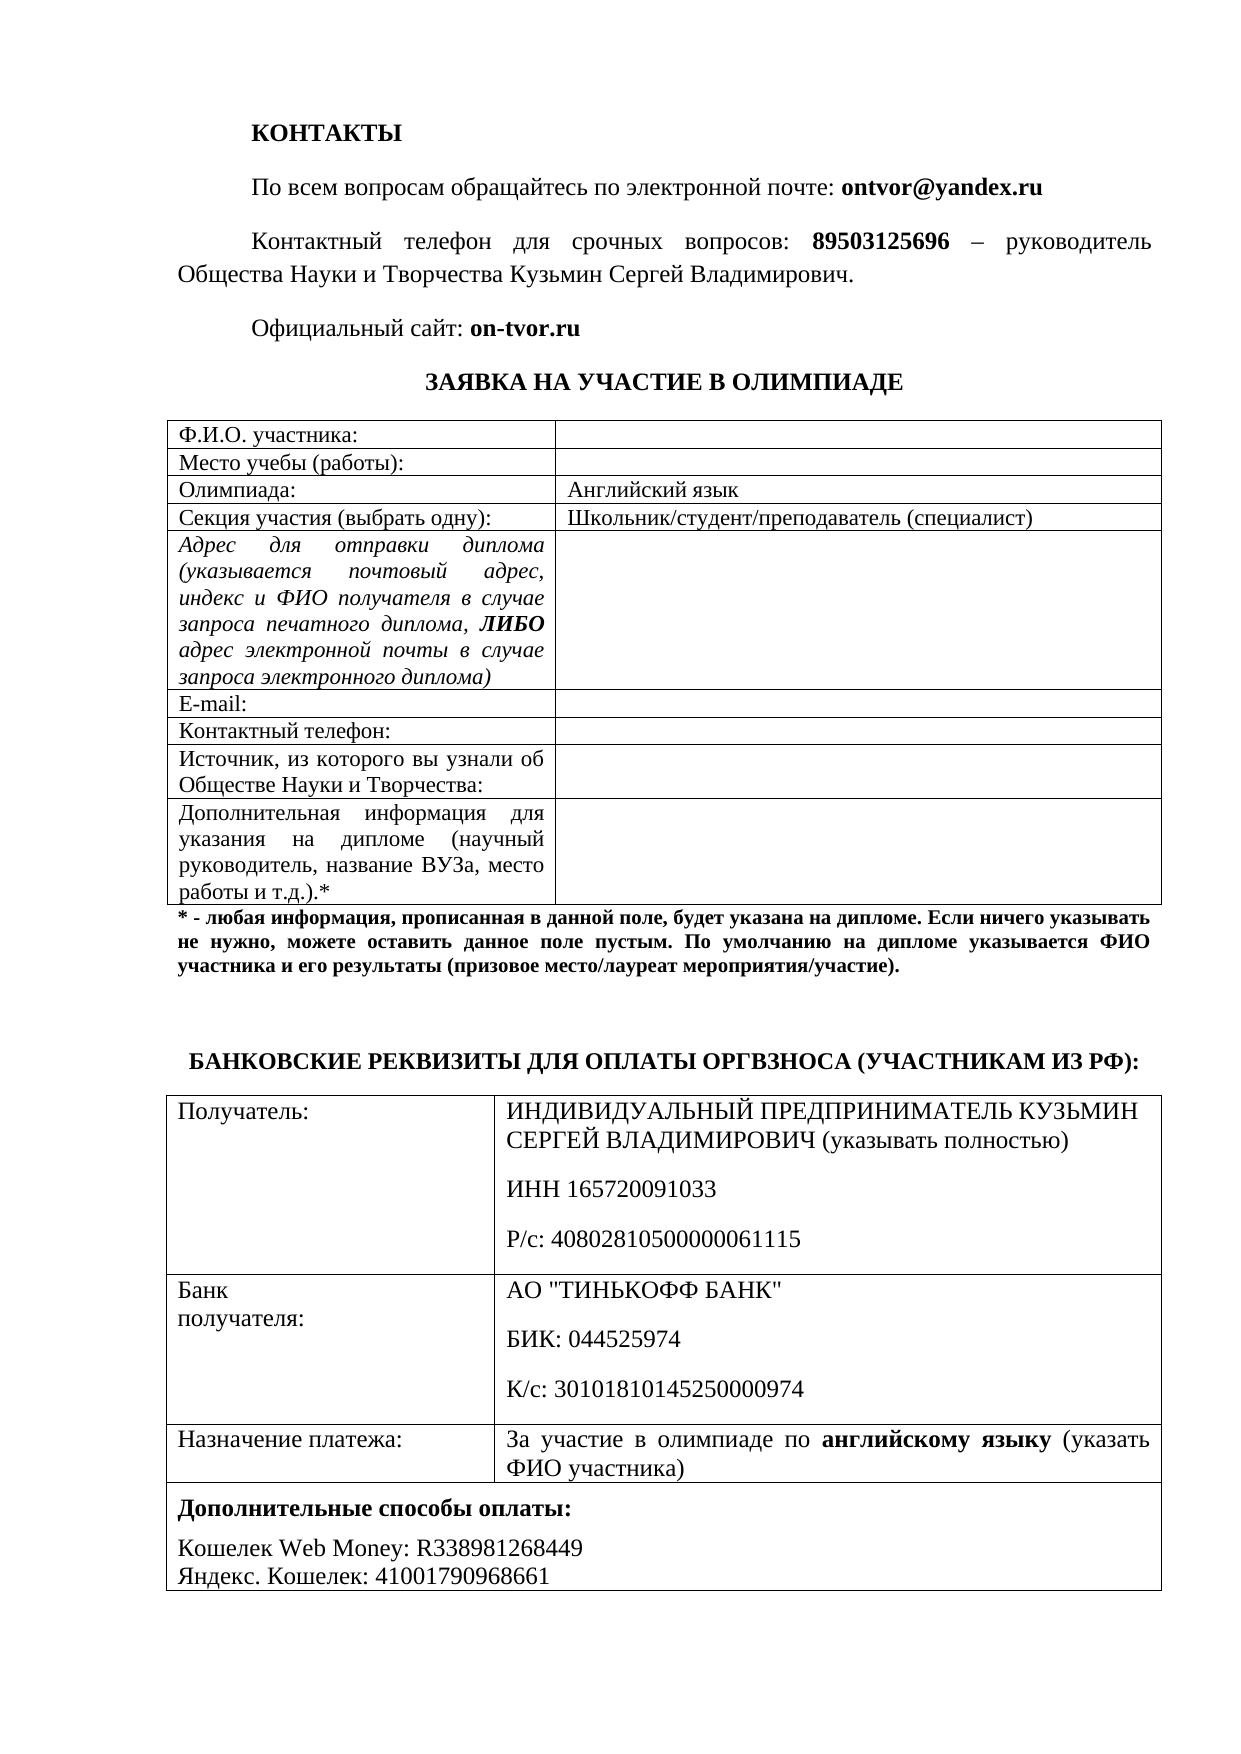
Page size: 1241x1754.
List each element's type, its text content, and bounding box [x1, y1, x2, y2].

table_header [556, 421, 1161, 448]
table_cell Дополнительные способы оплаты: Кошелек Web Money: R338981268449 Яндекс. Кошелек: 41001790968661 [167, 1483, 1161, 1590]
table_cell Олимпиада: [168, 476, 555, 503]
table_header ИНДИВИДУАЛЬНЫЙ ПРЕДПРИНИМАТЕЛЬ КУЗЬМИН СЕРГЕЙ ВЛАДИМИРОВИЧ (указывать полностью) ИНН 165720091033 Р/с: 40802810500000061115 [495, 1096, 1161, 1274]
table_cell Секция участия (выбрать одну): [168, 504, 555, 530]
table_cell [556, 449, 1161, 475]
table_cell АО "ТИНЬКОФФ БАНК" БИК: 044525974 К/с: 30101810145250000974 [495, 1275, 1161, 1423]
table_cell За участие в олимпиаде по английскому языку (указать ФИО участника) [495, 1425, 1161, 1482]
table_header Получатель: [167, 1096, 494, 1274]
table_cell Источник, из которого вы узнали об Обществе Науки и Творчества: [168, 745, 555, 798]
text КОНТАКТЫ [177, 118, 1152, 147]
table_cell [556, 718, 1161, 744]
text БАНКОВСКИЕ РЕКВИЗИТЫ ДЛЯ ОПЛАТЫ ОРГВЗНОСА (УЧАСТНИКАМ ИЗ РФ): [177, 1047, 1152, 1074]
table_cell Назначение платежа: [167, 1425, 494, 1482]
table_cell Адрес для отправки диплома (указывается почтовый адрес, индекс и ФИО получателя в случае запроса печатного диплома, ЛИБО адрес электронной почты в случае запроса электронного диплома) [168, 531, 555, 689]
text Официальный сайт: on-tvor.ru [177, 313, 1152, 341]
text * - любая информация, прописанная в данной поле, будет указана на дипломе. Если ничего указывать не нужно, можете оставить данное поле пустым. По умолчанию на дипломе указывается ФИО участника и его результаты (призовое место/лауреат мероприятия/участие). [177, 905, 1152, 977]
text ЗАЯВКА НА УЧАСТИЕ В ОЛИМПИАДЕ [177, 367, 1152, 395]
table_cell [556, 690, 1161, 717]
table_cell E-mail: [168, 690, 555, 717]
table_cell Банк получателя: [167, 1275, 494, 1423]
table_cell [556, 799, 1161, 904]
table_cell Английский язык [556, 476, 1161, 503]
table_header Ф.И.О. участника: [168, 421, 555, 448]
table_cell Место учебы (работы): [168, 449, 555, 475]
text По всем вопросам обращайтесь по электронной почте: ontvor@yandex.ru [177, 172, 1152, 201]
text Контактный телефон для срочных вопросов: 89503125696 – руководитель Общества Науки и Творчества Кузьмин Сергей Владимирович. [177, 226, 1152, 288]
table_cell [556, 531, 1161, 689]
table_cell Школьник/студент/преподаватель (специалист) [556, 504, 1161, 530]
table_cell Дополнительная информация для указания на дипломе (научный руководитель, название ВУЗа, место работы и т.д.).* [168, 799, 555, 904]
table_cell Контактный телефон: [168, 718, 555, 744]
table_cell [556, 745, 1161, 798]
